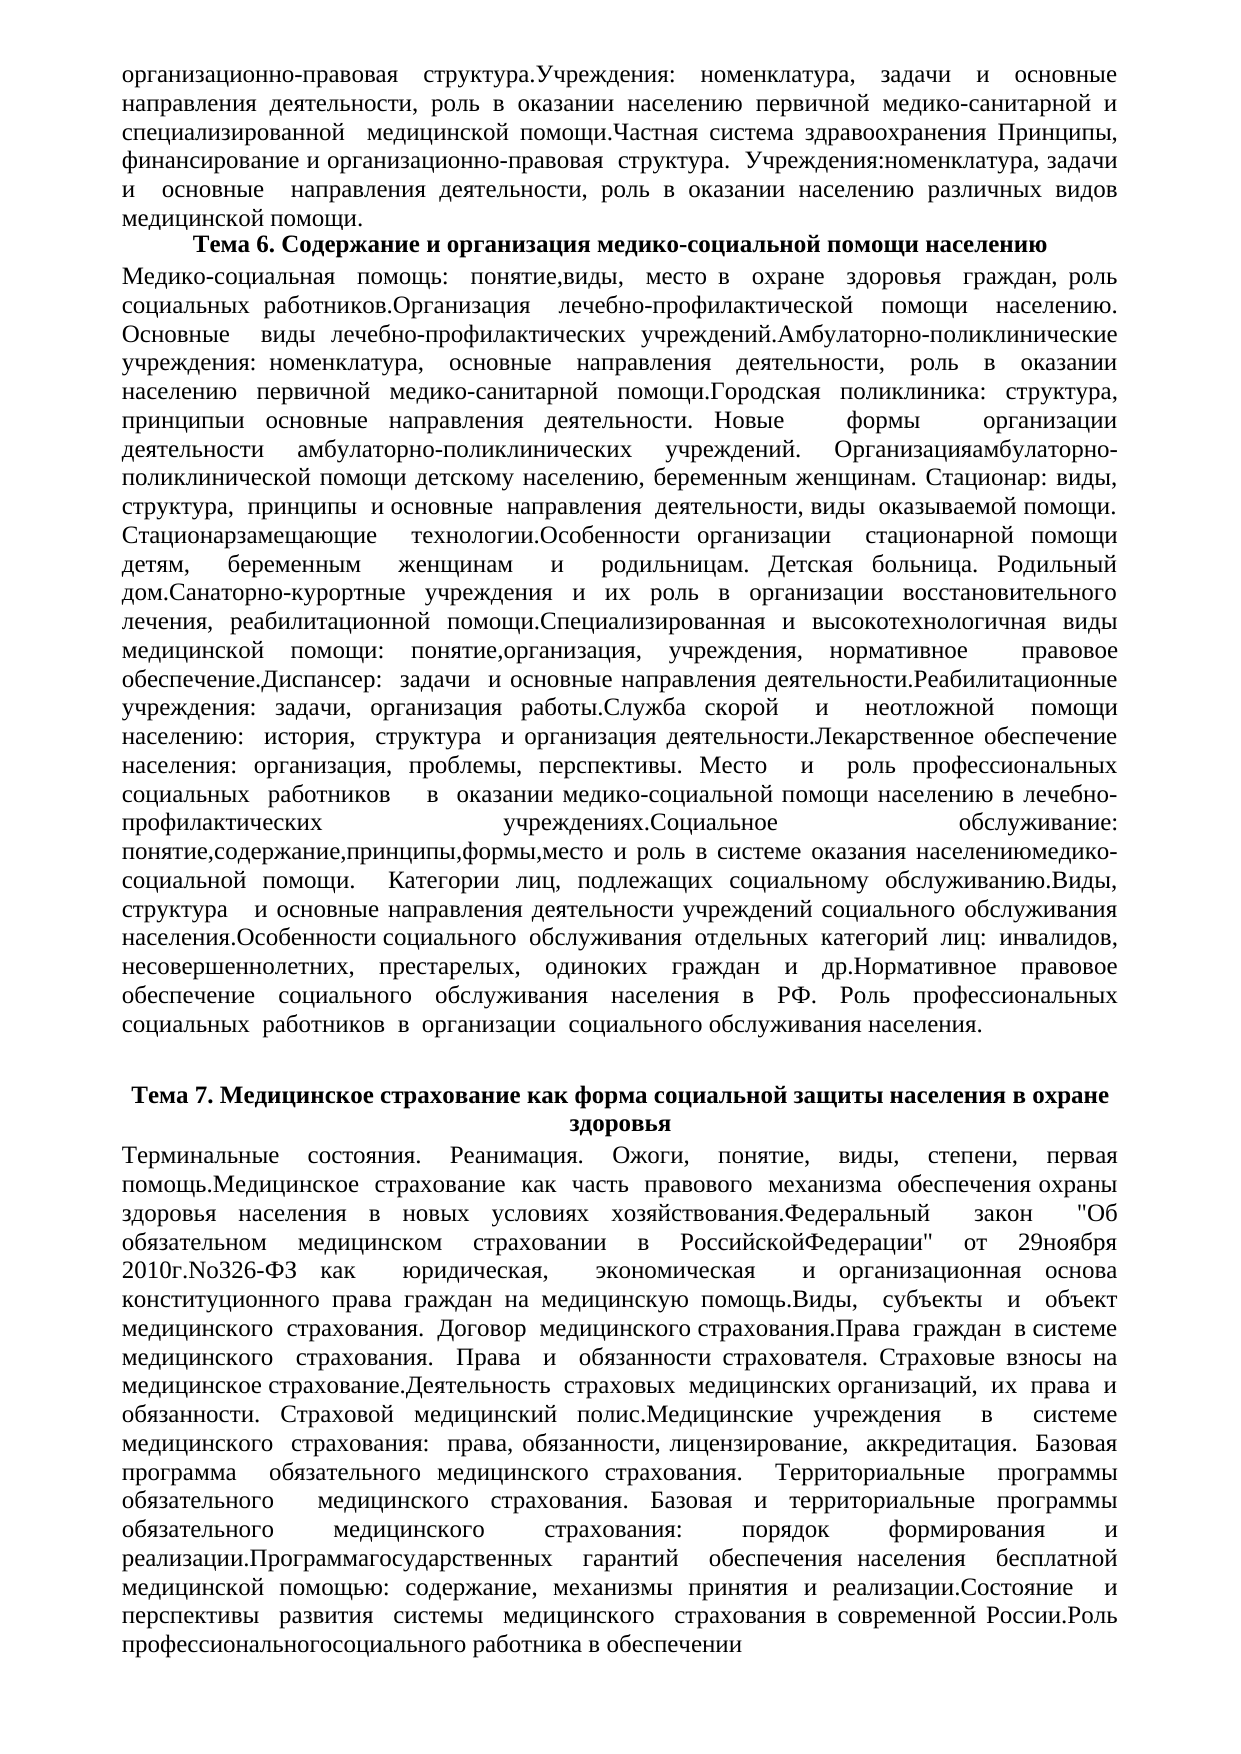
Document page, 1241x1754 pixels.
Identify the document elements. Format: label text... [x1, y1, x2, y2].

table_cell Тема 6. Содержание и организация медико-социальной помощи населению [118, 230, 1122, 261]
table_cell Тема 7. Медицинское страхование как форма социальной защиты населения в охране здоровья [118, 1080, 1122, 1141]
table_cell Терминальные состояния. Реанимация. Ожоги, понятие, виды, степени, первая помощь.Медицинское страхование как часть правового механизма обеспечения охраны здоровья населения в новых условиях хозяйствования.Федеральный закон "Об обязательном медицинском страховании в РоссийскойФедерации" от 29ноября 2010г.No326-ФЗ как юридическая, экономическая и организационная основа конституционного права граждан на медицинскую помощь.Виды, субъекты и объект медицинского страхования. Договор медицинского страхования.Права граждан в системе медицинского страхования. Права и обязанности страхователя. Страховые взносы на медицинское страхование.Деятельность страховых медицинских организаций, их права и обязанности. Страховой медицинский полис.Медицинские учреждения в системе медицинского страхования: права, обязанности, лицензирование, аккредитация. Базовая программа обязательного медицинского страхования. Территориальные программы обязательного медицинского страхования. Базовая и территориальные программы обязательного медицинского страхования: порядок формирования и реализации.Программагосударственных гарантий обеспечения населения бесплатной медицинской помощью: содержание, механизмы принятия и реализации.Состояние и перспективы развития системы медицинского страхования в современной России.Роль профессиональногосоциального работника в обеспечении [118, 1141, 1122, 1662]
table_cell Медико-социальная помощь: понятие,виды, место в охране здоровья граждан, роль социальных работников.Организация лечебно-профилактической помощи населению. Основные виды лечебно-профилактических учреждений.Амбулаторно-поликлинические учреждения: номенклатура, основные направления деятельности, роль в оказании населению первичной медико-санитарной помощи.Городская поликлиника: структура, принципыи основные направления деятельности. Новые формы организации деятельности амбулаторно-поликлинических учреждений. Организацияамбулаторно- поликлинической помощи детскому населению, беременным женщинам. Стационар: виды, структура, принципы и основные направления деятельности, виды оказываемой помощи. Стационарзамещающие технологии.Особенности организации стационарной помощи детям, беременным женщинам и родильницам. Детская больница. Родильный дом.Санаторно-курортные учреждения и их роль в организации восстановительного лечения, реабилитационной помощи.Специализированная и высокотехнологичная виды медицинской помощи: понятие,организация, учреждения, нормативное правовое обеспечение.Диспансер: задачи и основные направления деятельности.Реабилитационные учреждения: задачи, организация работы.Служба скорой и неотложной помощи населению: история, структура и организация деятельности.Лекарственное обеспечение населения: организация, проблемы, перспективы. Место и роль профессиональных социальных работников в оказании медико-социальной помощи населению в лечебно-профилактических учреждениях.Социальное обслуживание: понятие,содержание,принципы,формы,место и роль в системе оказания населениюмедико-социальной помощи. Категории лиц, подлежащих социальному обслуживанию.Виды, структура и основные направления деятельности учреждений социального обслуживания населения.Особенности социального обслуживания отдельных категорий лиц: инвалидов, несовершеннолетних, престарелых, одиноких граждан и др.Нормативное правовое обеспечение социального обслуживания населения в РФ. Роль профессиональных социальных работников в организации социального обслуживания населения. [118, 261, 1122, 1080]
table_header организационно-правовая структура.Учреждения: номенклатура, задачи и основные направления деятельности, роль в оказании населению первичной медико-санитарной и специализированной медицинской помощи.Частная система здравоохранения Принципы, финансирование и организационно-правовая структура. Учреждения:номенклатура, задачи и основные направления деятельности, роль в оказании населению различных видов медицинской помощи. [118, 59, 1122, 229]
